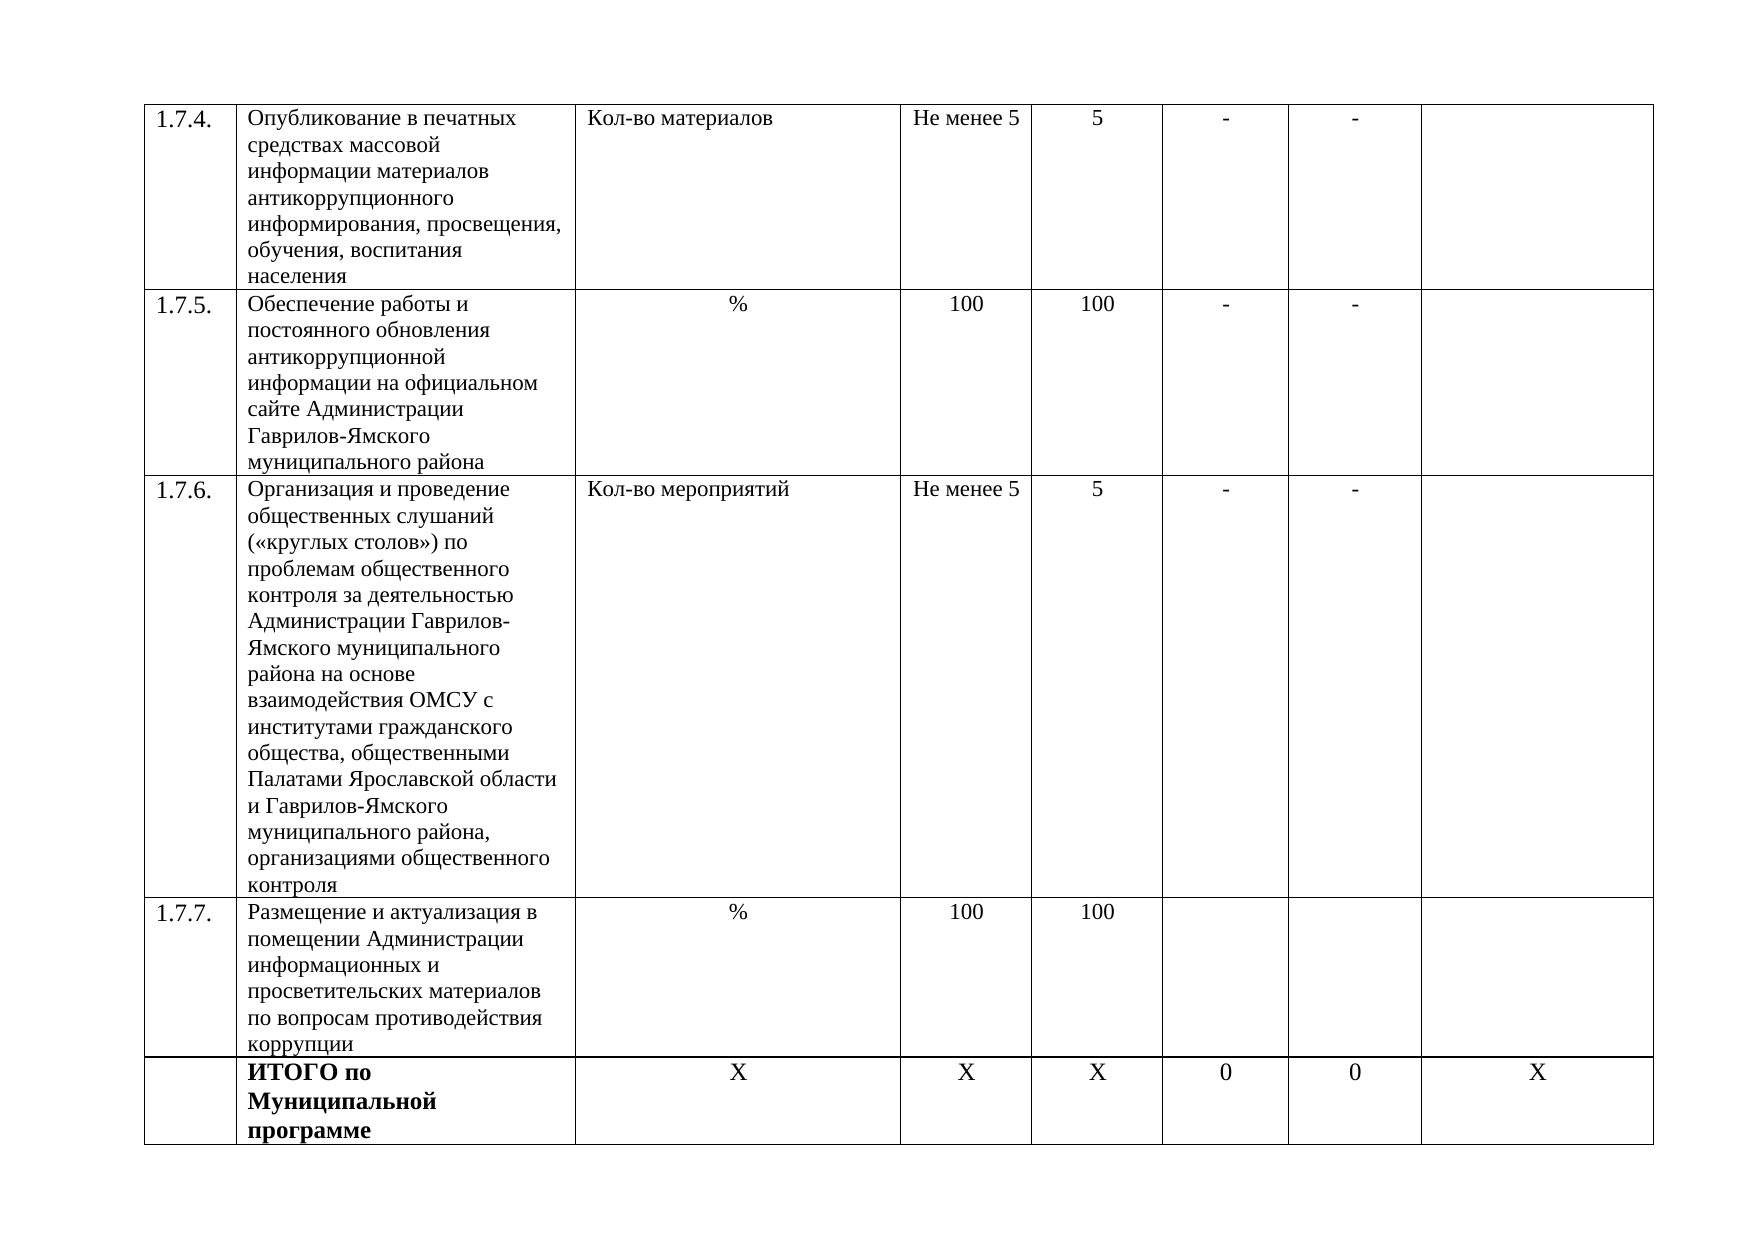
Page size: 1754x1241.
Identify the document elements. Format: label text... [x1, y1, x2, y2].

table_cell 1.7.4. [145, 105, 236, 289]
table_cell Х [1422, 1058, 1653, 1144]
table_cell 0 [1163, 1058, 1288, 1144]
table_cell - [1289, 290, 1421, 474]
table_cell 100 [1032, 898, 1162, 1056]
table_cell Х [576, 1058, 900, 1144]
table_cell Х [1032, 1058, 1162, 1144]
table_cell % [576, 898, 900, 1056]
table_cell 5 [1032, 476, 1162, 897]
table_cell [1422, 290, 1653, 474]
table_cell 1.7.6. [145, 476, 236, 897]
table_cell 1.7.5. [145, 290, 236, 474]
table_cell [1289, 898, 1421, 1056]
table_cell 100 [1032, 290, 1162, 474]
table_cell 100 [901, 290, 1031, 474]
table_cell [1422, 476, 1653, 897]
table_cell % [576, 290, 900, 474]
table_cell Не менее 5 [901, 105, 1031, 289]
table_cell Кол-во мероприятий [576, 476, 900, 897]
table_cell Размещение и актуализация в помещении Администрации информационных и просветительских материалов по вопросам противодействия коррупции [237, 898, 575, 1056]
table_cell Х [901, 1058, 1031, 1144]
table_cell [1163, 898, 1288, 1056]
table_cell - [1163, 476, 1288, 897]
table_cell - [1289, 105, 1421, 289]
table_cell - [1289, 476, 1421, 897]
table_cell [145, 1058, 236, 1144]
table_cell 100 [901, 898, 1031, 1056]
table_cell Организация и проведение общественных слушаний («круглых столов») по проблемам общественного контроля за деятельностью Администрации Гаврилов-Ямского муниципального района на основе взаимодействия ОМСУ с институтами гражданского общества, общественными Палатами Ярославской области и Гаврилов-Ямского муниципального района, организациями общественного контроля [237, 476, 575, 897]
table_cell [1422, 105, 1653, 289]
table_cell - [1163, 290, 1288, 474]
table_cell - [1163, 105, 1288, 289]
table_cell 0 [1289, 1058, 1421, 1144]
table_cell Обеспечение работы и постоянного обновления антикоррупционной информации на официальном сайте Администрации Гаврилов-Ямского муниципального района [237, 290, 575, 474]
table_cell Опубликование в печатных средствах массовой информации материалов антикоррупционного информирования, просвещения, обучения, воспитания населения [237, 105, 575, 289]
table_cell Кол-во материалов [576, 105, 900, 289]
table_cell 1.7.7. [145, 898, 236, 1056]
table_cell 5 [1032, 105, 1162, 289]
table_cell [1422, 898, 1653, 1056]
table_cell ИТОГО по Муниципальной программе [237, 1058, 575, 1144]
table_cell Не менее 5 [901, 476, 1031, 897]
